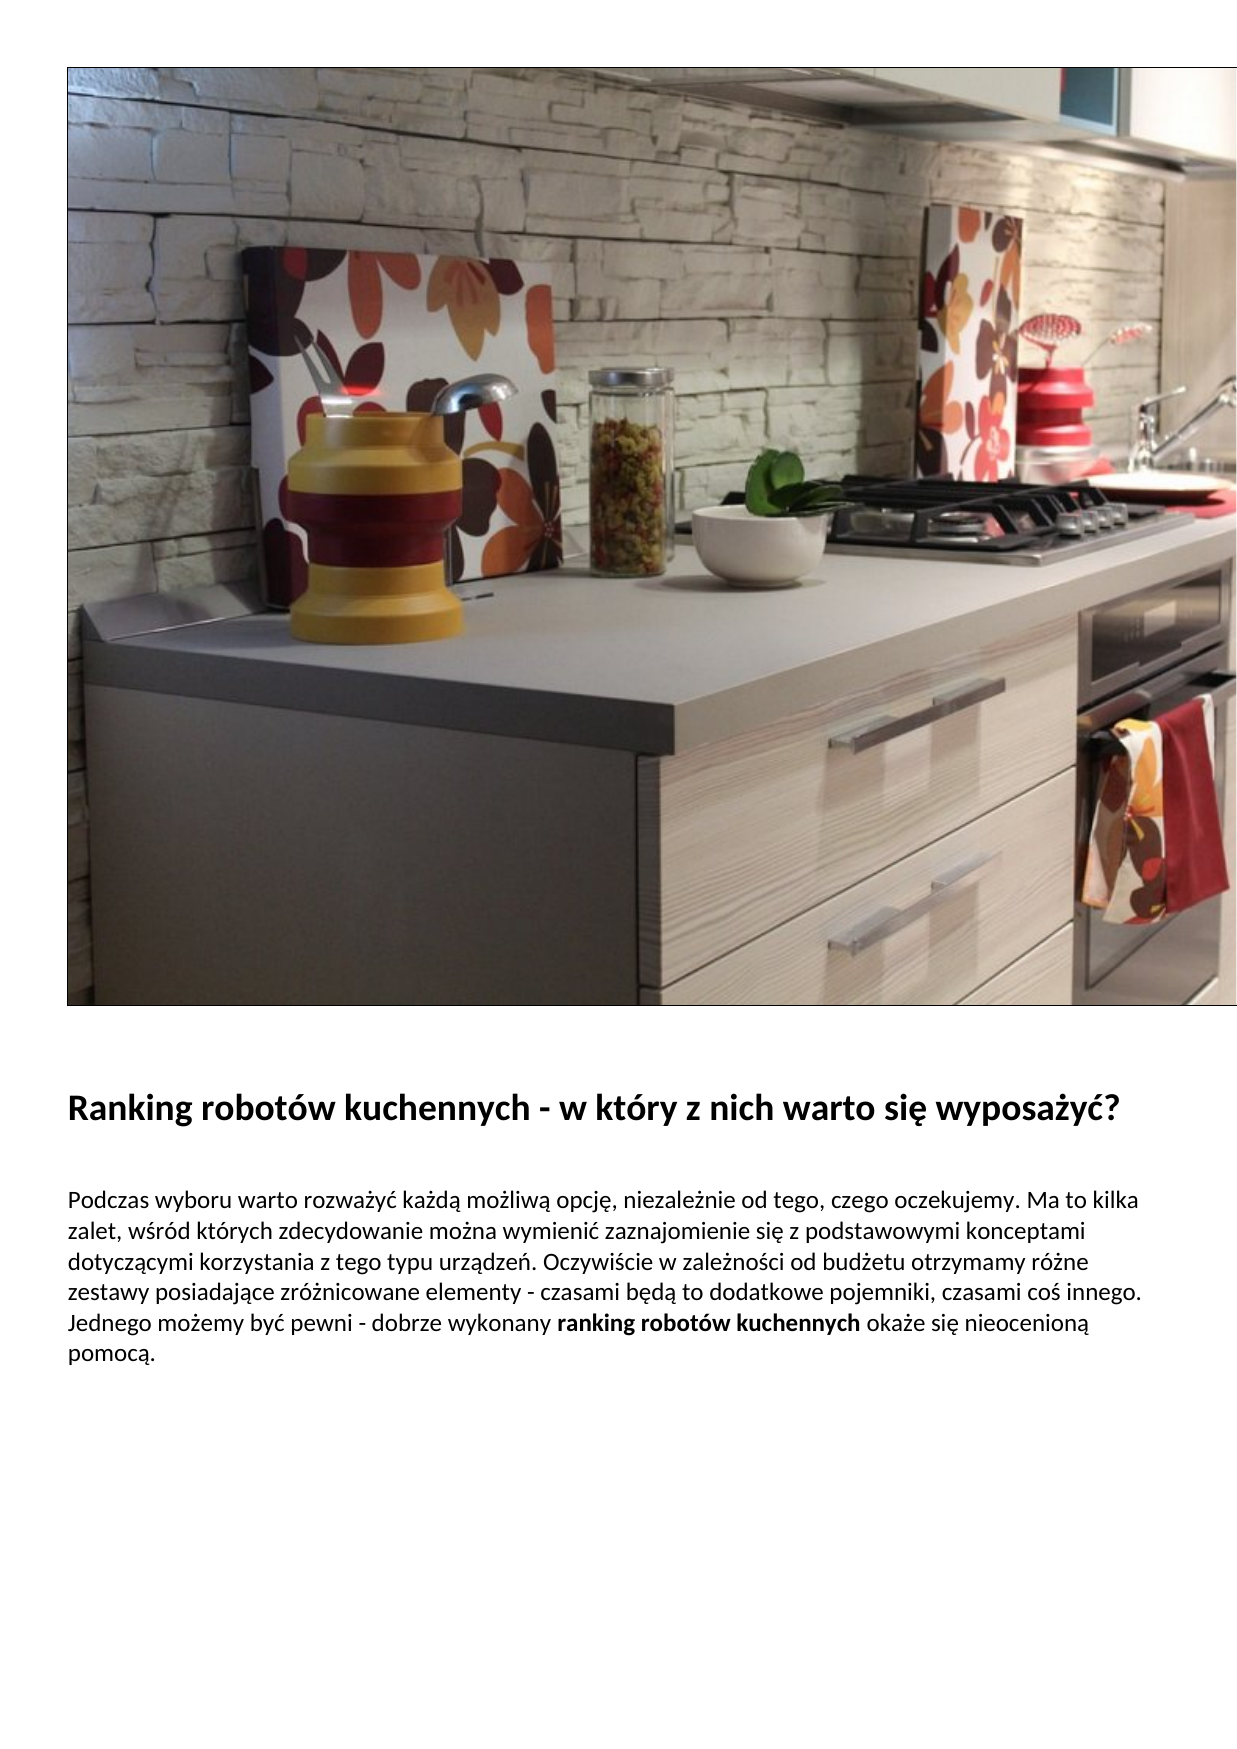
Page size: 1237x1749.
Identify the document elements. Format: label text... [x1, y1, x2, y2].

text Ranking robotów kuchennych - w który z nich warto się wyposażyć? [68, 1084, 1169, 1129]
picture [68, 68, 1237, 1005]
text Podczas wyboru warto rozważyć każdą możliwą opcję, niezależnie od tego, czego oczekujemy. Ma to kilka zalet, wśród których zdecydowanie można wymienić zaznajomienie się z podstawowymi konceptami dotyczącymi korzystania z tego typu urządzeń. Oczywiście w zależności od budżetu otrzymamy różne zestawy posiadające zróżnicowane elementy - czasami będą to dodatkowe pojemniki, czasami coś innego. Jednego możemy być pewni - dobrze wykonany ranking robotów kuchennych okaże się nieocenioną pomocą. [68, 1185, 1169, 1368]
